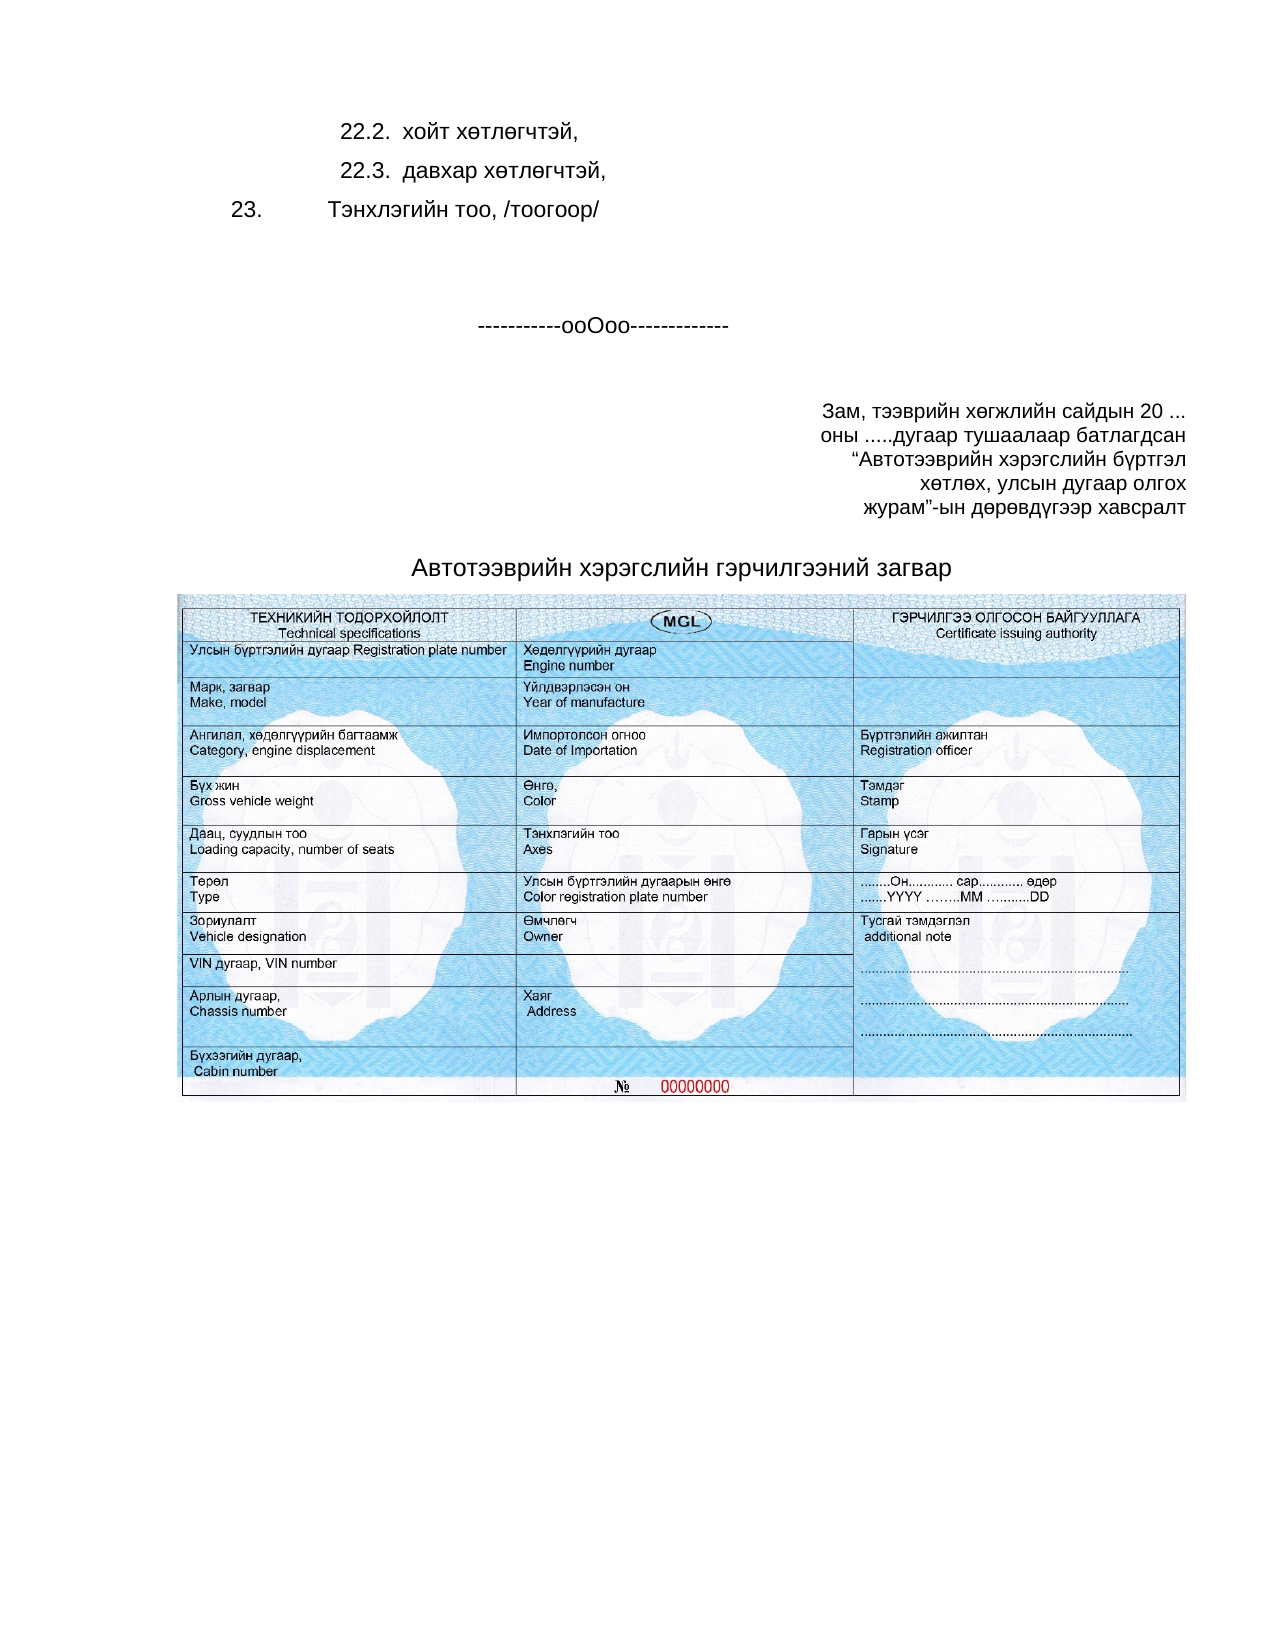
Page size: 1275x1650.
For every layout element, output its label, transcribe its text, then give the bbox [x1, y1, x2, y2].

text -----------ooOoo------------- [402, 312, 1186, 339]
text хөтлөх, улсын дугаар олгох [177, 471, 1186, 495]
picture [177, 594, 1187, 1102]
text журам”-ын дөрөвдүгээр хавсралт [177, 495, 1186, 519]
list Тэнхлэгийн тоо, /тоогоор/ [177, 196, 1186, 222]
list давхар хөтлөгчтэй, [340, 157, 1186, 183]
text Зам, тээврийн хөгжлийн сайдын 20 ... [177, 399, 1186, 423]
text оны .....дугаар тушаалаар батлагдсан [177, 423, 1186, 447]
text “Автотээврийн хэрэгслийн бүртгэл [177, 447, 1186, 471]
list хойт хөтлөгчтэй, [340, 118, 1186, 144]
text Автотээврийн хэрэгслийн гэрчилгээний загвар [177, 553, 1186, 582]
